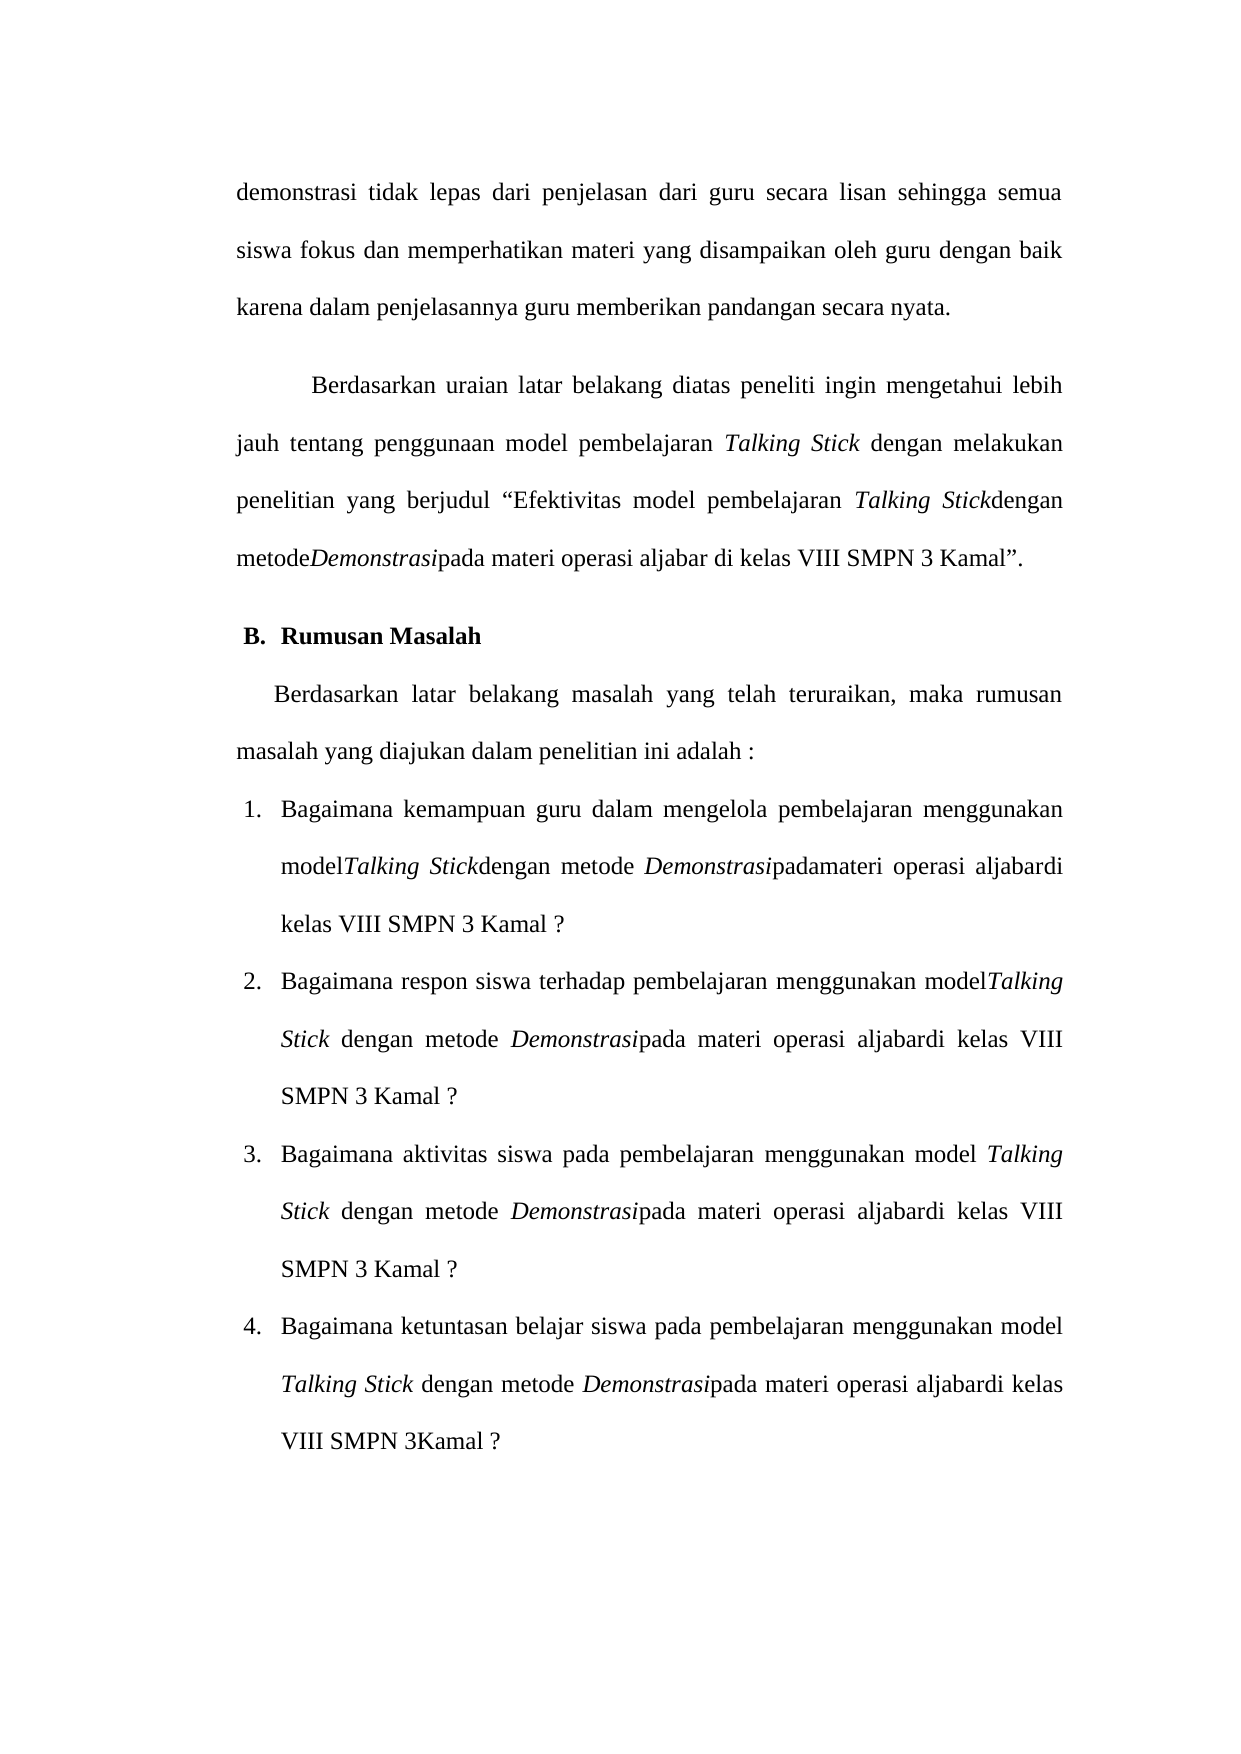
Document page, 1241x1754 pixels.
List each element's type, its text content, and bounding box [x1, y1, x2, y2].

list Bagaimana respon siswa terhadap pembelajaran menggunakan modelTalking Stick dengan metode Demonstrasipada materi operasi aljabardi kelas VIII SMPN 3 Kamal ? [243, 966, 1063, 1110]
list Bagaimana kemampuan guru dalam mengelola pembelajaran menggunakan modelTalking Stickdengan metode Demonstrasipadamateri operasi aljabardi kelas VIII SMPN 3 Kamal ? [243, 794, 1063, 938]
text Berdasarkan uraian latar belakang diatas peneliti ingin mengetahui lebih jauh tentang penggunaan model pembelajaran Talking Stick dengan melakukan penelitian yang berjudul “Efektivitas model pembelajaran Talking Stickdengan metodeDemonstrasipada materi operasi aljabar di kelas VIII SMPN 3 Kamal”. [236, 371, 1063, 572]
list Bagaimana ketuntasan belajar siswa pada pembelajaran menggunakan model Talking Stick dengan metode Demonstrasipada materi operasi aljabardi kelas VIII SMPN 3Kamal ? [243, 1311, 1063, 1455]
list Rumusan Masalah [243, 621, 1063, 650]
list Berdasarkan latar belakang masalah yang telah teruraikan, maka rumusan masalah yang diajukan dalam penelitian ini adalah : [236, 679, 1063, 765]
list Bagaimana aktivitas siswa pada pembelajaran menggunakan model Talking Stick dengan metode Demonstrasipada materi operasi aljabardi kelas VIII SMPN 3 Kamal ? [243, 1139, 1063, 1283]
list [236, 177, 1063, 321]
